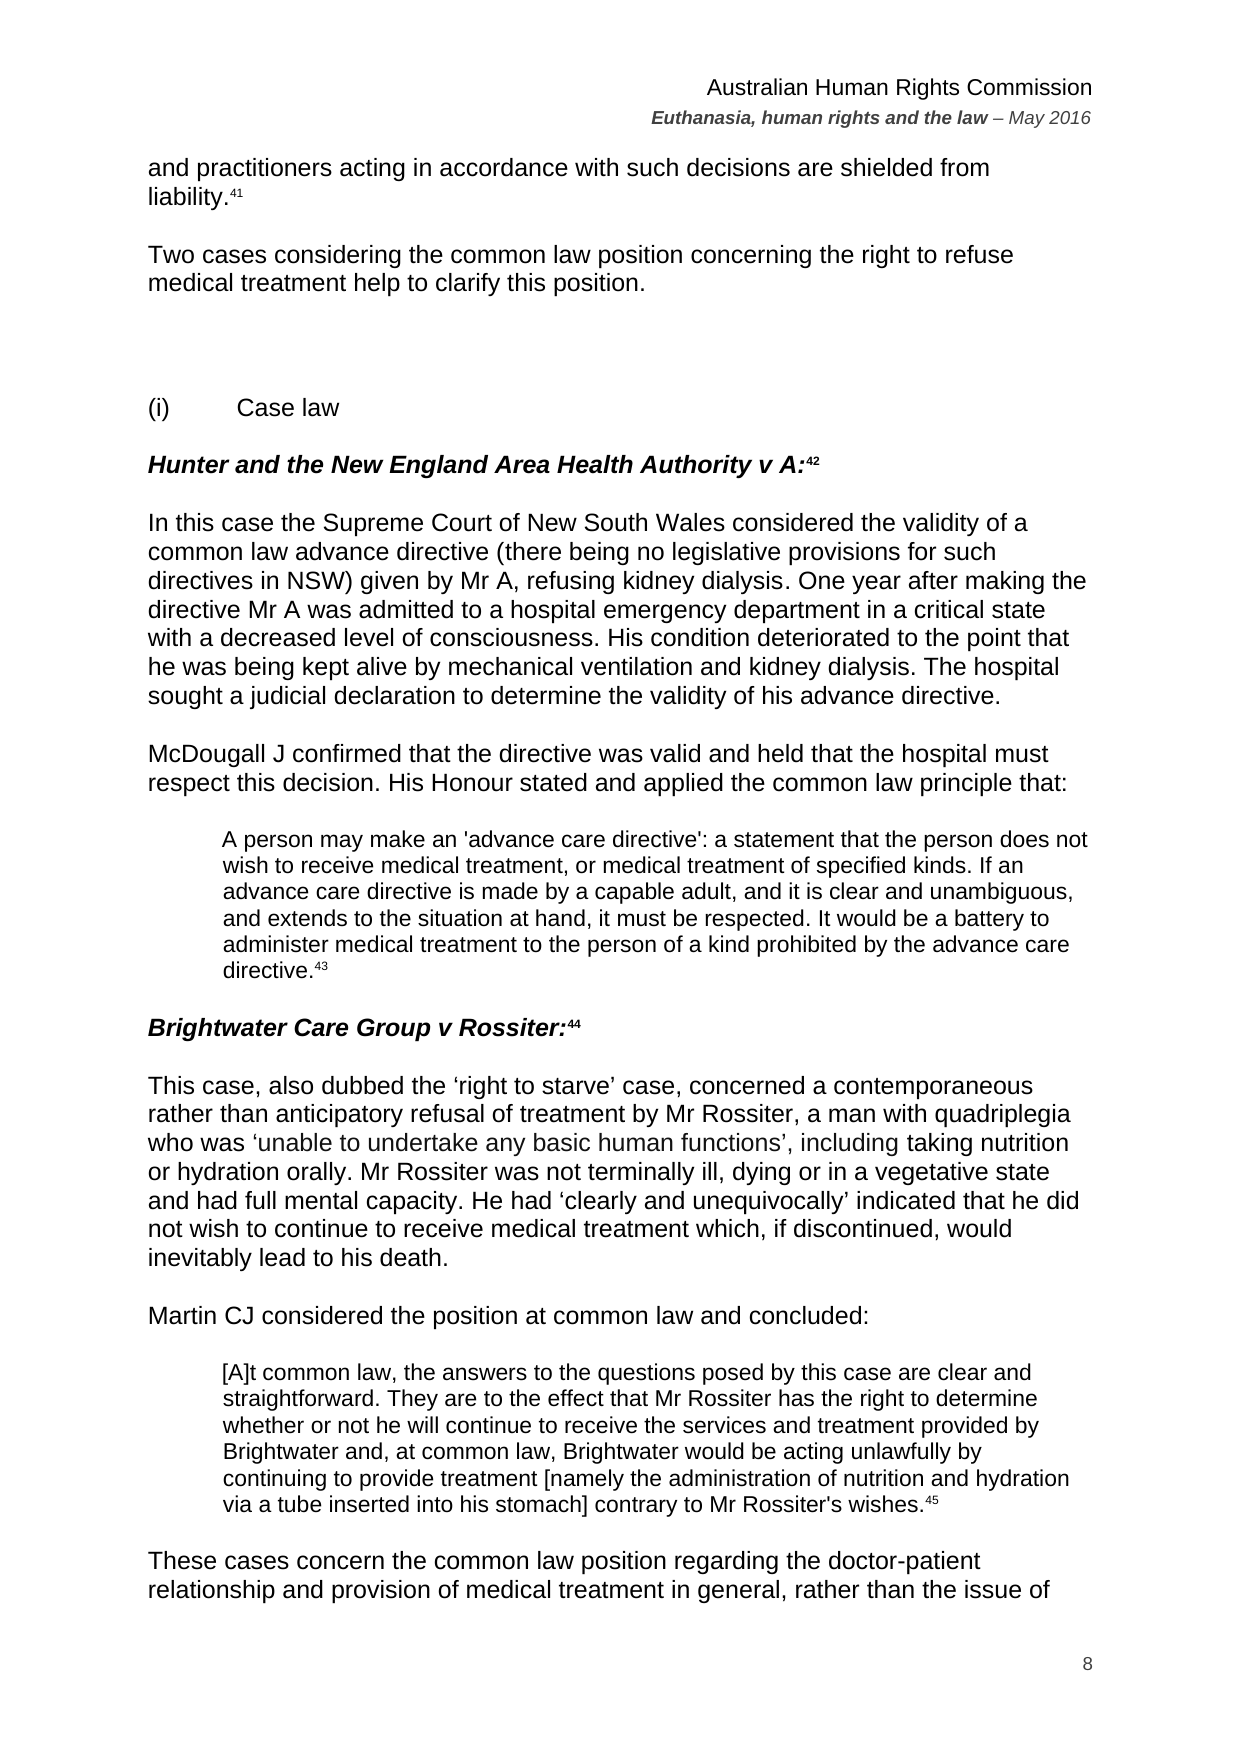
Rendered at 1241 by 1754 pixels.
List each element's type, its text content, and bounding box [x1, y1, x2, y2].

text Brightwater Care Group v Rossiter: [148, 1013, 1092, 1042]
text This case, also dubbed the ‘right to starve’ case, concerned a contemporaneous rather than anticipatory refusal of treatment by Mr Rossiter, a man with quadriplegia who was ‘unable to undertake any basic human functions’, including taking nutrition or hydration orally. Mr Rossiter was not terminally ill, dying or in a vegetative state and had full mental capacity. He had ‘clearly and unequivocally’ indicated that he did not wish to continue to receive medical treatment which, if discontinued, would inevitably lead to his death. [148, 1071, 1092, 1272]
text A person may make an 'advance care directive': a statement that the person does not wish to receive medical treatment, or medical treatment of specified kinds. If an advance care directive is made by a capable adult, and it is clear and unambiguous, and extends to the situation at hand, it must be respected. It would be a battery to administer medical treatment to the person of a kind prohibited by the advance care directive. [222, 826, 1092, 984]
text Martin CJ considered the position at common law and concluded: [148, 1301, 1092, 1330]
text [A]t common law, the answers to the questions posed by this case are clear and straightforward. They are to the effect that Mr Rossiter has the right to determine whether or not he will continue to receive the services and treatment provided by Brightwater and, at common law, Brightwater would be acting unlawfully by continuing to provide treatment [namely the administration of nutrition and hydration via a tube inserted into his stomach] contrary to Mr Rossiter's wishes. [222, 1359, 1092, 1517]
text Hunter and the New England Area Health Authority v A: [148, 451, 1092, 479]
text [148, 1546, 1092, 1604]
subtitle Case law [148, 393, 1092, 421]
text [148, 153, 1092, 211]
text In this case the Supreme Court of New South Wales considered the validity of a common law advance directive (there being no legislative provisions for such directives in NSW) given by Mr A, refusing kidney dialysis. One year after making the directive Mr A was admitted to a hospital emergency department in a critical state with a decreased level of consciousness. His condition deteriorated to the point that he was being kept alive by mechanical ventilation and kidney dialysis. The hospital sought a judicial declaration to determine the validity of his advance directive. [148, 508, 1092, 710]
text McDougall J confirmed that the directive was valid and held that the hospital must respect this decision. His Honour stated and applied the common law principle that: [148, 739, 1092, 796]
text Two cases considering the common law position concerning the right to refuse medical treatment help to clarify this position. [148, 240, 1092, 297]
